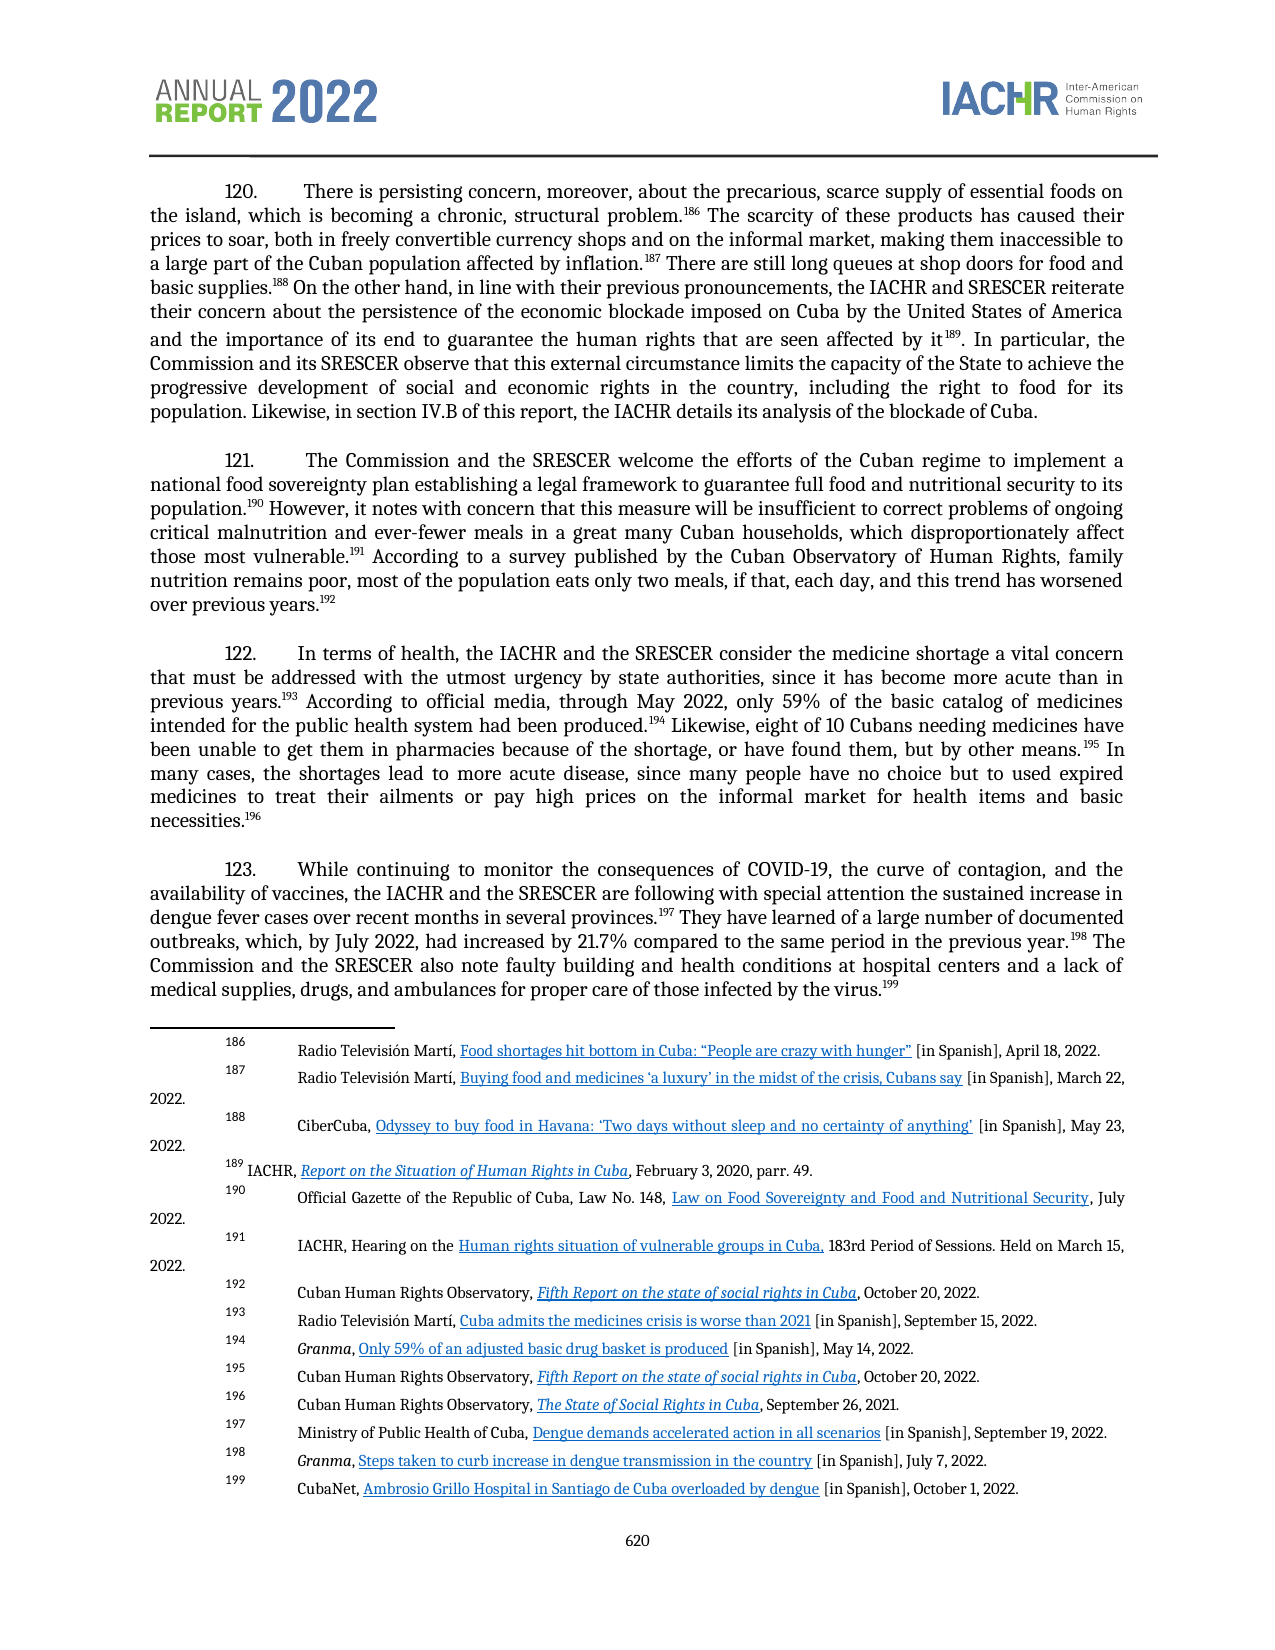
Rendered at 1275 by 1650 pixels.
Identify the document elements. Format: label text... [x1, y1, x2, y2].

picture [935, 73, 1159, 125]
picture [150, 73, 380, 128]
list In terms of health, the IACHR and the SRESCER consider the medicine shortage a vital concern that must be addressed with the utmost urgency by state authorities, since it has become more acute than in previous years. According to official media, through May 2022, only 59% of the basic catalog of medicines intended for the public health system had been produced. Likewise, eight of 10 Cubans needing medicines have been unable to get them in pharmacies because of the shortage, or have found them, but by other means. In many cases, the shortages lead to more acute disease, since many people have no choice but to used expired medicines to treat their ailments or pay high prices on the informal market for health items and basic necessities. [150, 641, 1125, 833]
list There is persisting concern, moreover, about the precarious, scarce supply of essential foods on the island, which is becoming a chronic, structural problem. The scarcity of these products has caused their prices to soar, both in freely convertible currency shops and on the informal market, making them inaccessible to a large part of the Cuban population affected by inflation. There are still long queues at shop doors for food and basic supplies. On the other hand, in line with their previous pronouncements, the IACHR and SRESCER reiterate their concern about the persistence of the economic blockade imposed on Cuba by the United States of America and the importance of its end to guarantee the human rights that are seen affected by it. In particular, the Commission and its SRESCER observe that this external circumstance limits the capacity of the State to achieve the progressive development of social and economic rights in the country, including the right to food for its population. Likewise, in section IV.B of this report, the IACHR details its analysis of the blockade of Cuba. [150, 180, 1125, 424]
list The Commission and the SRESCER welcome the efforts of the Cuban regime to implement a national food sovereignty plan establishing a legal framework to guarantee full food and nutritional security to its population. However, it notes with concern that this measure will be insufficient to correct problems of ongoing critical malnutrition and ever-fewer meals in a great many Cuban households, which disproportionately affect those most vulnerable. According to a survey published by the Cuban Observatory of Human Rights, family nutrition remains poor, most of the population eats only two meals, if that, each day, and this trend has worsened over previous years. [150, 449, 1125, 616]
list While continuing to monitor the consequences of COVID-19, the curve of contagion, and the availability of vaccines, the IACHR and the SRESCER are following with special attention the sustained increase in dengue fever cases over recent months in several provinces. They have learned of a large number of documented outbreaks, which, by July 2022, had increased by 21.7% compared to the same period in the previous year. The Commission and the SRESCER also note faulty building and health conditions at hospital centers and a lack of medical supplies, drugs, and ambulances for proper care of those infected by the virus. [150, 858, 1125, 1002]
